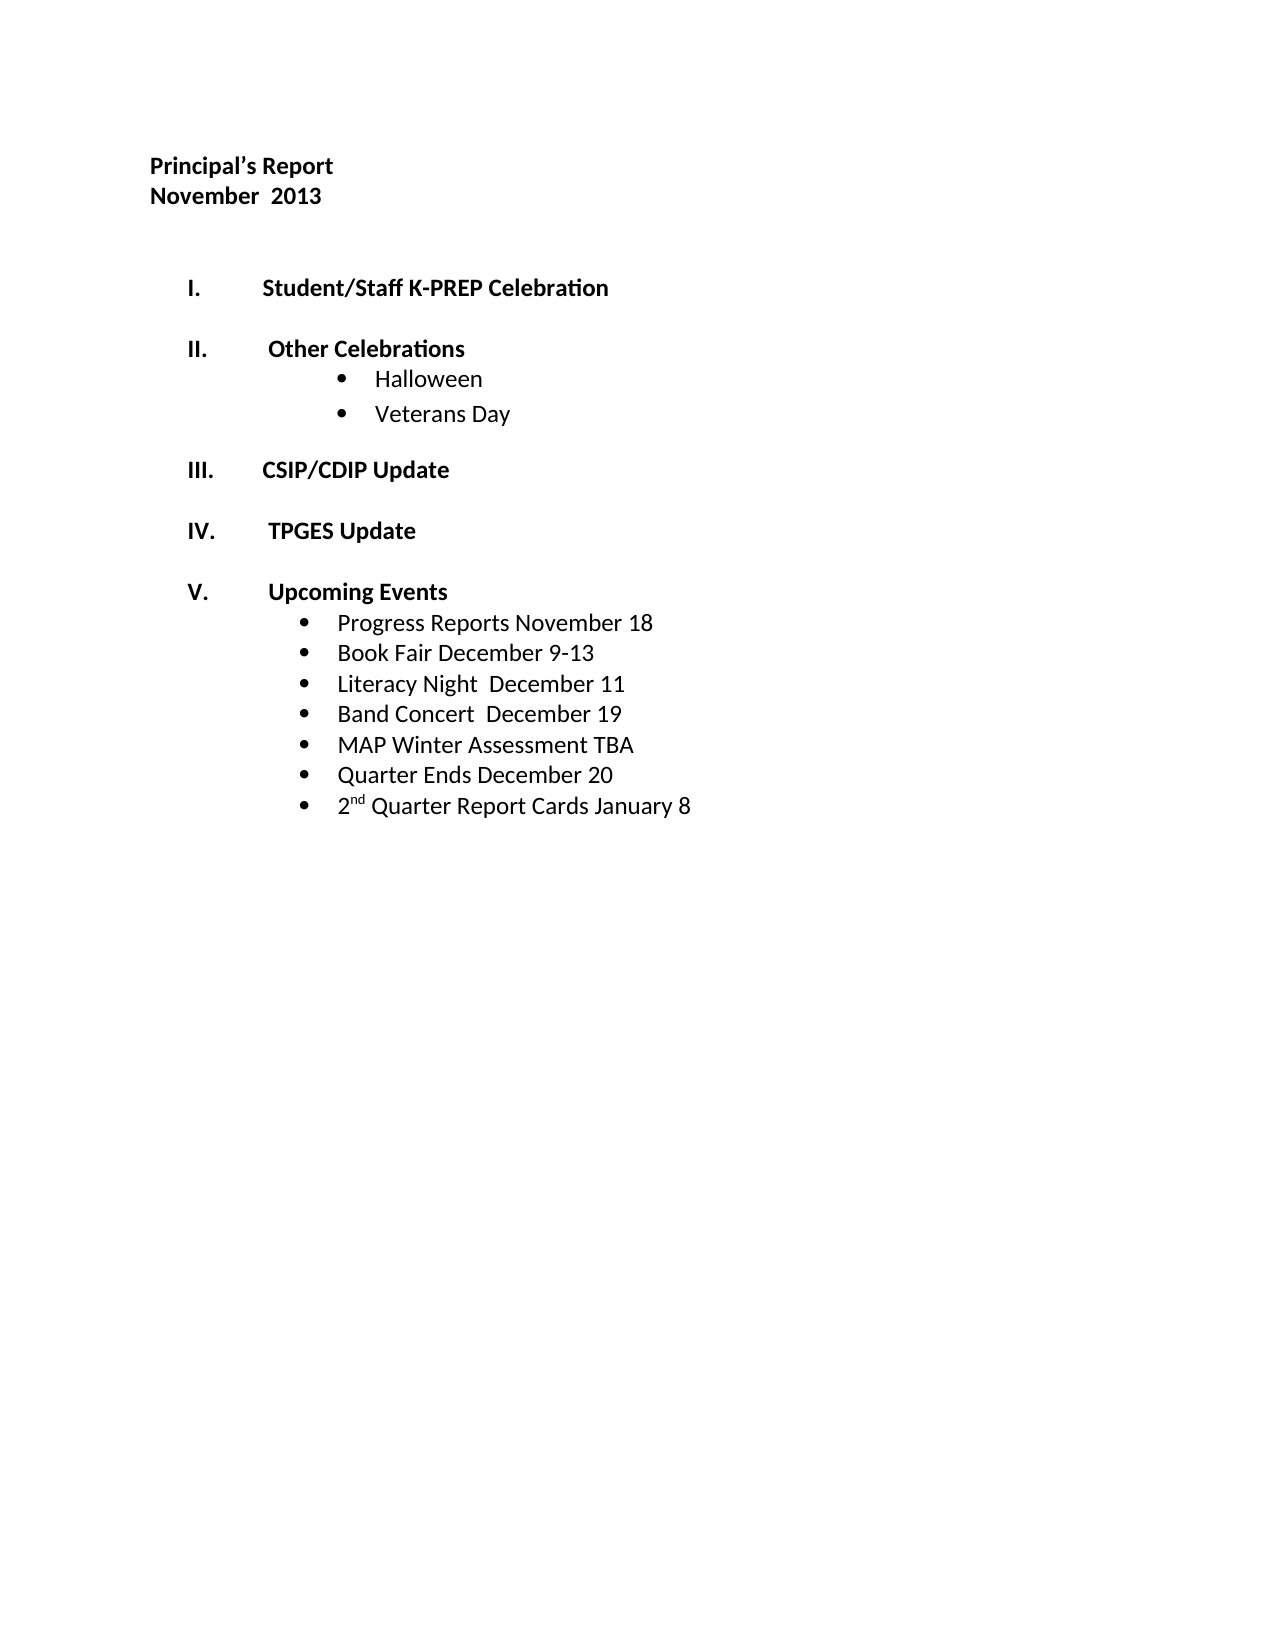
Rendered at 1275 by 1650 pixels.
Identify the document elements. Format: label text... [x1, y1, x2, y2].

list Halloween [337, 364, 1125, 394]
text Principal’s Report [150, 150, 1125, 181]
list Upcoming Events [187, 577, 1125, 607]
text November 2013 [150, 181, 1125, 211]
list Book Fair December 9-13 [300, 638, 1125, 668]
list 2nd Quarter Report Cards January 8 [300, 790, 1125, 821]
list Student/Staff K-PREP Celebration [187, 272, 1125, 303]
list CSIP/CDIP Update [187, 454, 1125, 485]
list Literacy Night December 11 [300, 668, 1125, 699]
list MAP Winter Assessment TBA [300, 729, 1125, 760]
list Veterans Day [337, 399, 1125, 429]
list Band Concert December 19 [300, 699, 1125, 729]
list Quarter Ends December 20 [300, 760, 1125, 790]
list TPGES Update [187, 516, 1125, 546]
list Progress Reports November 18 [300, 607, 1125, 638]
list Other Celebrations [187, 333, 1125, 364]
